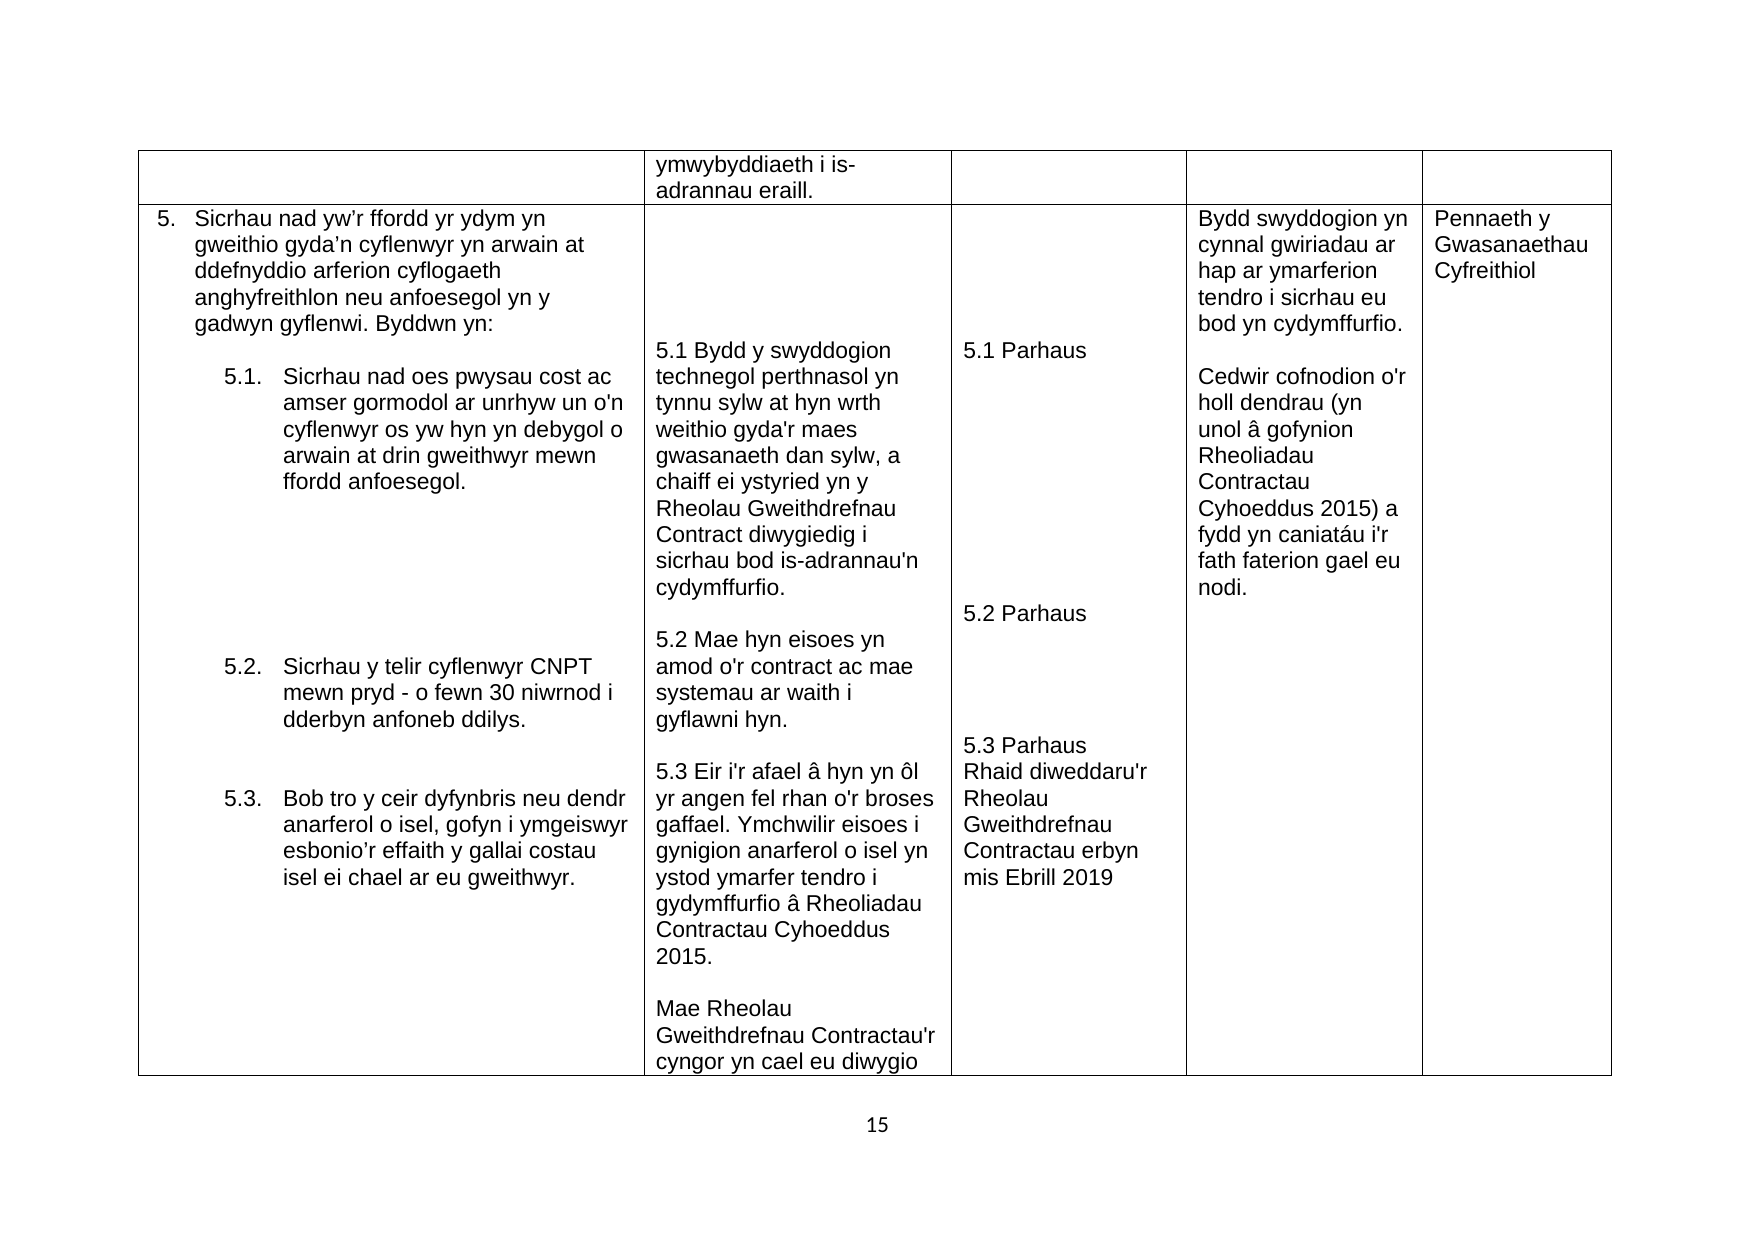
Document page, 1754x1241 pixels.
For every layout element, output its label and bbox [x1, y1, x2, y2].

table_cell [1187, 205, 1422, 1074]
table_cell [952, 151, 1186, 204]
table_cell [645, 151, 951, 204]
table_cell [1423, 151, 1611, 204]
table_cell [139, 151, 644, 204]
table_cell [1423, 205, 1611, 1074]
table_cell [139, 205, 644, 1074]
table_cell [1187, 151, 1422, 204]
table_cell [645, 205, 951, 1074]
table_cell [952, 205, 1186, 1074]
